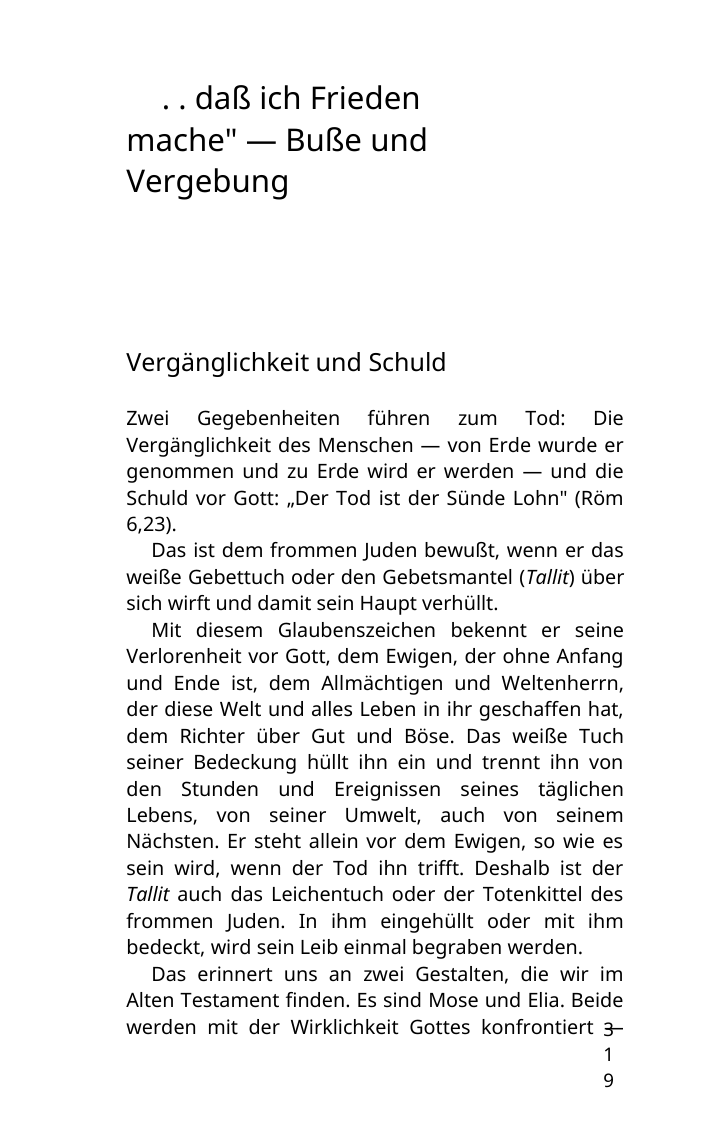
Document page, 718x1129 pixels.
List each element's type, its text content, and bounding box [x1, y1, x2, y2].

text Mit diesem Glaubenszeichen bekennt er seine Verlorenheit vor Gott, dem Ewigen, der ohne Anfang und Ende ist, dem Allmächtigen und Weltenherrn, der diese Welt und alles Leben in ihr geschaffen hat, dem Richter über Gut und Böse. Das weiße Tuch seiner Bedeckung hüllt ihn ein und trennt ihn von den Stunden und Ereignissen seines täglichen Lebens, von seiner Umwelt, auch von seinem Nächsten. Er steht allein vor dem Ewigen, so wie es sein wird, wenn der Tod ihn trifft. Deshalb ist der Tallit auch das Leichentuch oder der Totenkittel des frommen Juden. In ihm eingehüllt oder mit ihm bedeckt, wird sein Leib einmal begraben werden. [126, 616, 624, 960]
text Das ist dem frommen Juden bewußt, wenn er das weiße Gebettuch oder den Gebetsmantel (Tallit) über sich wirft und damit sein Haupt verhüllt. [126, 537, 624, 616]
text Zwei Gegebenheiten führen zum Tod: Die Vergänglichkeit des Menschen — von Erde wurde er genommen und zu Erde wird er werden — und die Schuld vor Gott: „Der Tod ist der Sünde Lohn" (Röm 6,23). [126, 404, 624, 537]
subtitle . . daß ich Frieden mache" — Buße und Vergebung [126, 76, 535, 201]
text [126, 960, 624, 1039]
subtitle Vergänglichkeit und Schuld [126, 352, 718, 377]
